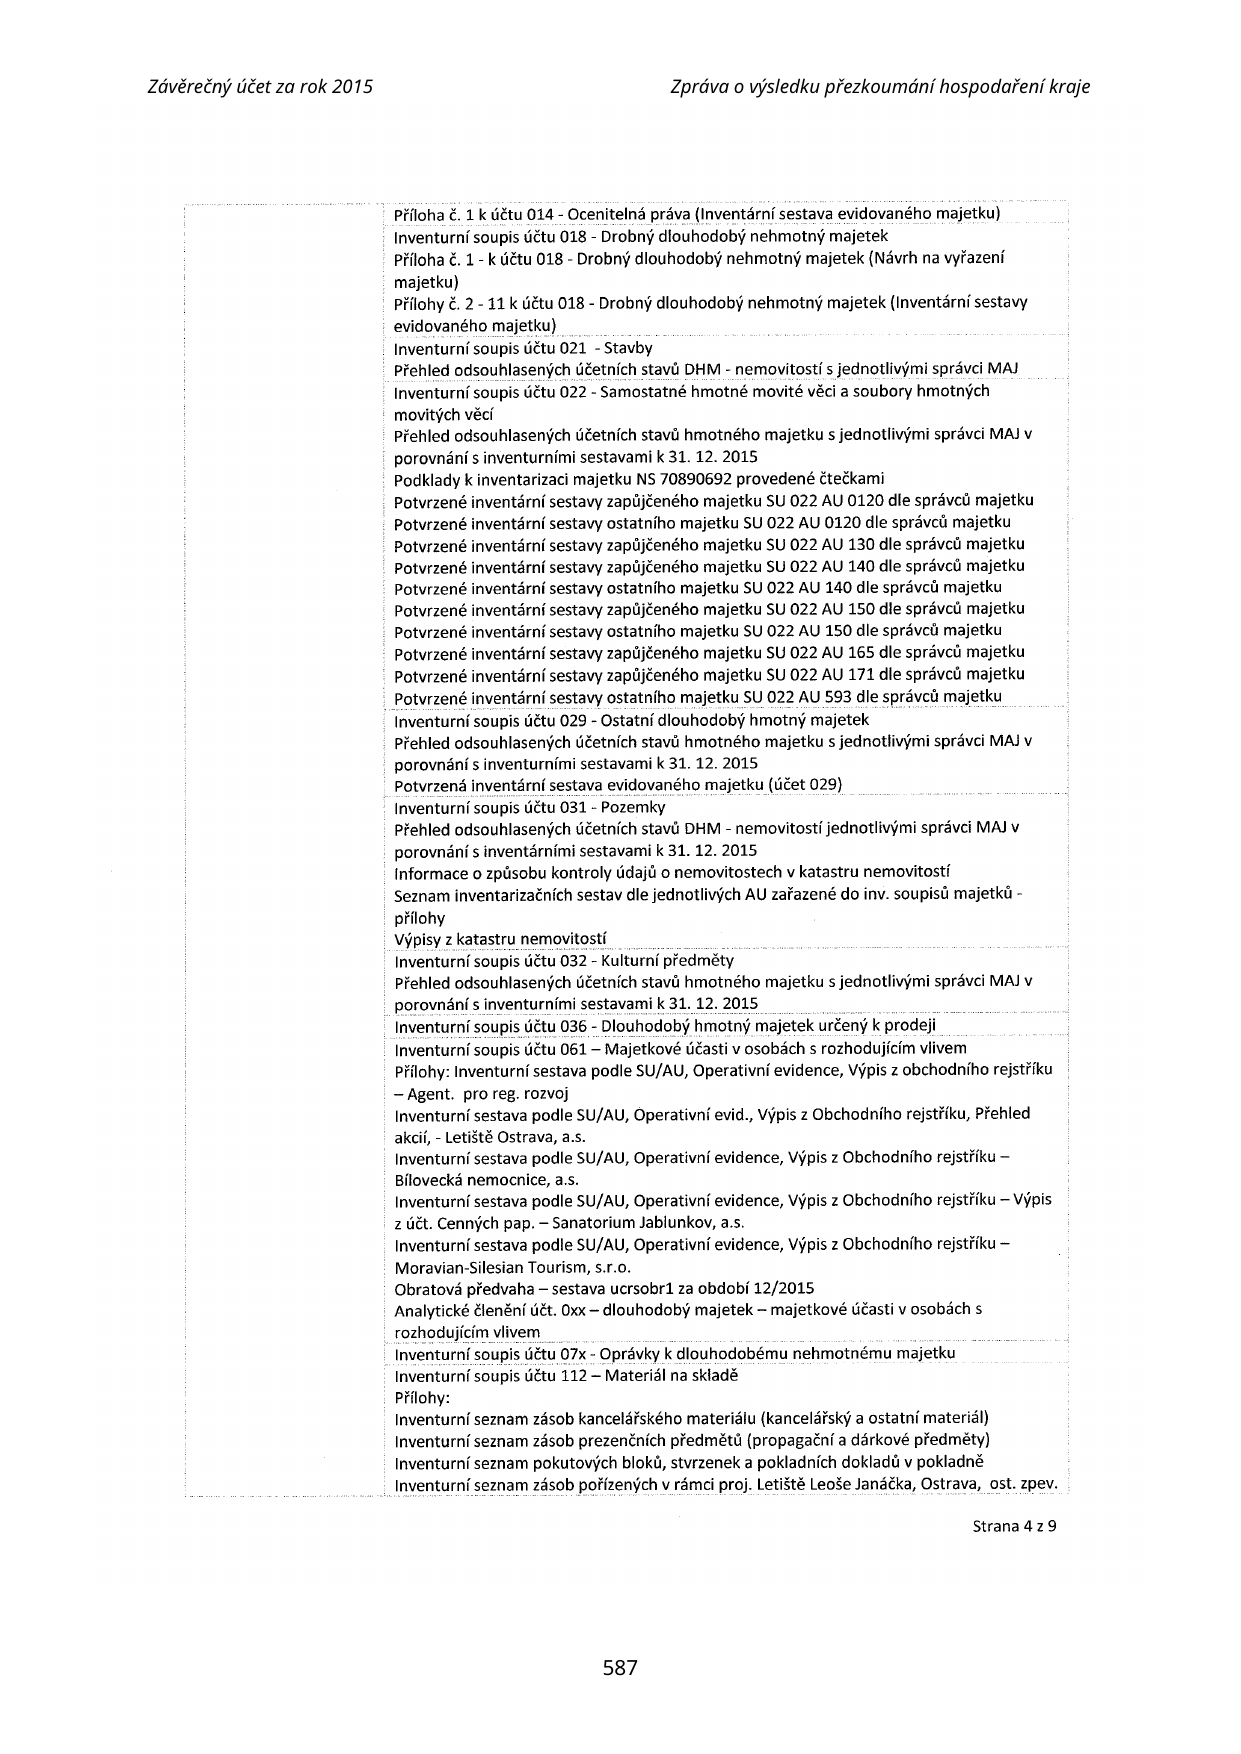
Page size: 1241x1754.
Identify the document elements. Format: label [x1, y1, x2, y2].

picture [88, 99, 1148, 1598]
